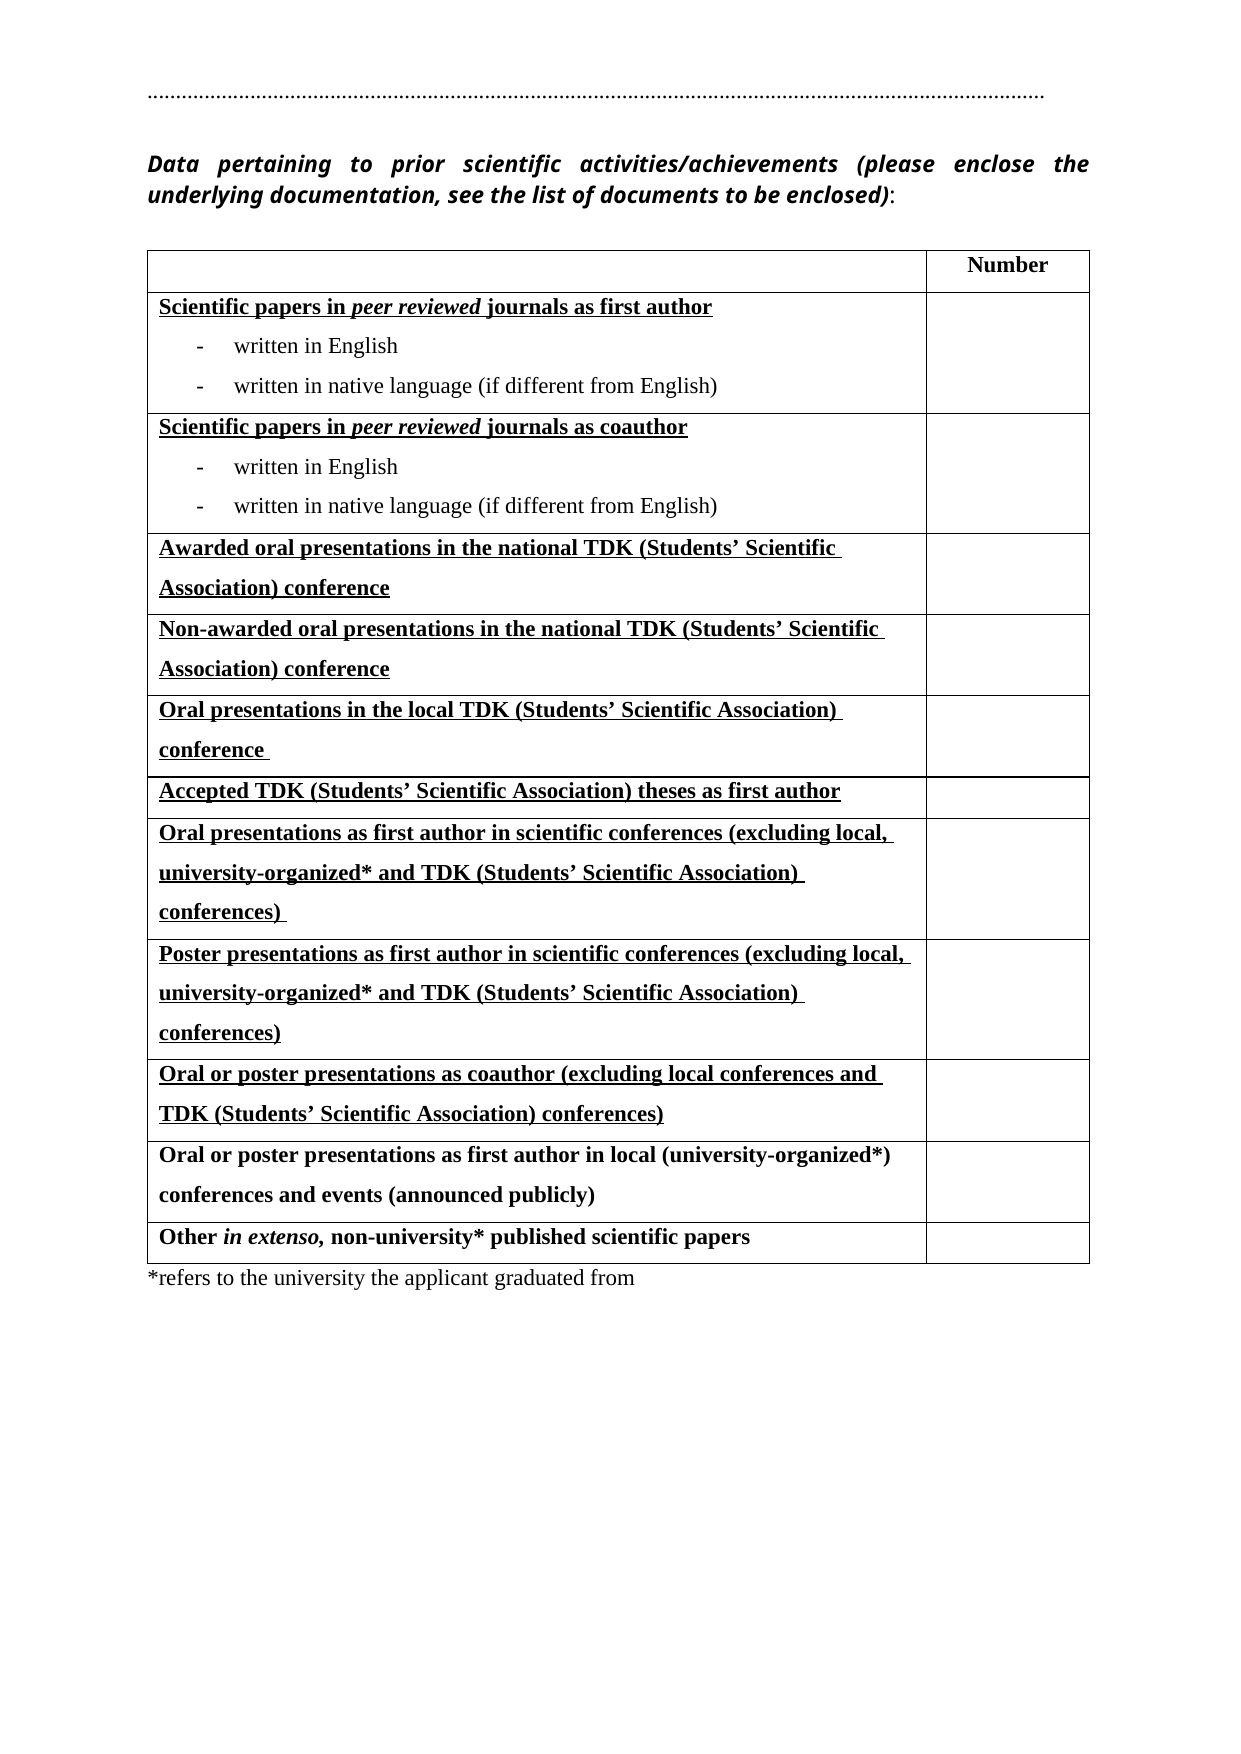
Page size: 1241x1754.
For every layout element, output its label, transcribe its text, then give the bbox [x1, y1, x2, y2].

text *refers to the university the applicant graduated from [147, 1264, 1093, 1291]
table_cell Oral or poster presentations as first author in local (university-organized*) conferences and events (announced publicly) [148, 1142, 926, 1222]
table_cell Oral or poster presentations as coauthor (excluding local conferences and TDK (Students’ Scientific Association) conferences) [148, 1060, 926, 1141]
table_cell Awarded oral presentations in the national TDK (Students’ Scientific Association) conference [148, 534, 926, 614]
table_cell Scientific papers in peer reviewed journals as first author written in English written in native language (if different from English) [148, 293, 926, 412]
table_cell [927, 293, 1089, 412]
table_cell Scientific papers in peer reviewed journals as coauthor written in English written in native language (if different from English) [148, 414, 926, 533]
table_cell [927, 1060, 1089, 1141]
table_cell Oral presentations in the local TDK (Students’ Scientific Association) conference [148, 696, 926, 776]
table_cell [927, 696, 1089, 776]
table_cell [927, 778, 1089, 818]
table_cell Non-awarded oral presentations in the national TDK (Students’ Scientific Association) conference [148, 615, 926, 695]
table_cell [927, 1223, 1089, 1263]
text Data pertaining to prior scientific activities/achievements (please enclose the underlying documentation, see the list of documents to be enclosed): [147, 148, 1093, 211]
table_header Number [927, 251, 1089, 292]
table_cell [927, 615, 1089, 695]
table_cell [927, 819, 1089, 939]
table_cell Accepted TDK (Students’ Scientific Association) theses as first author [148, 778, 926, 818]
table_cell [927, 534, 1089, 614]
table_cell Poster presentations as first author in scientific conferences (excluding local, university-organized* and TDK (Students’ Scientific Association) conferences) [148, 940, 926, 1059]
table_cell [927, 940, 1089, 1059]
table_cell [927, 414, 1089, 533]
table_header [148, 251, 926, 292]
table_cell [927, 1142, 1089, 1222]
table_cell Oral presentations as first author in scientific conferences (excluding local, university-organized* and TDK (Students’ Scientific Association) conferences) [148, 819, 926, 939]
table_cell Other in extenso, non-university* published scientific papers [148, 1223, 926, 1263]
